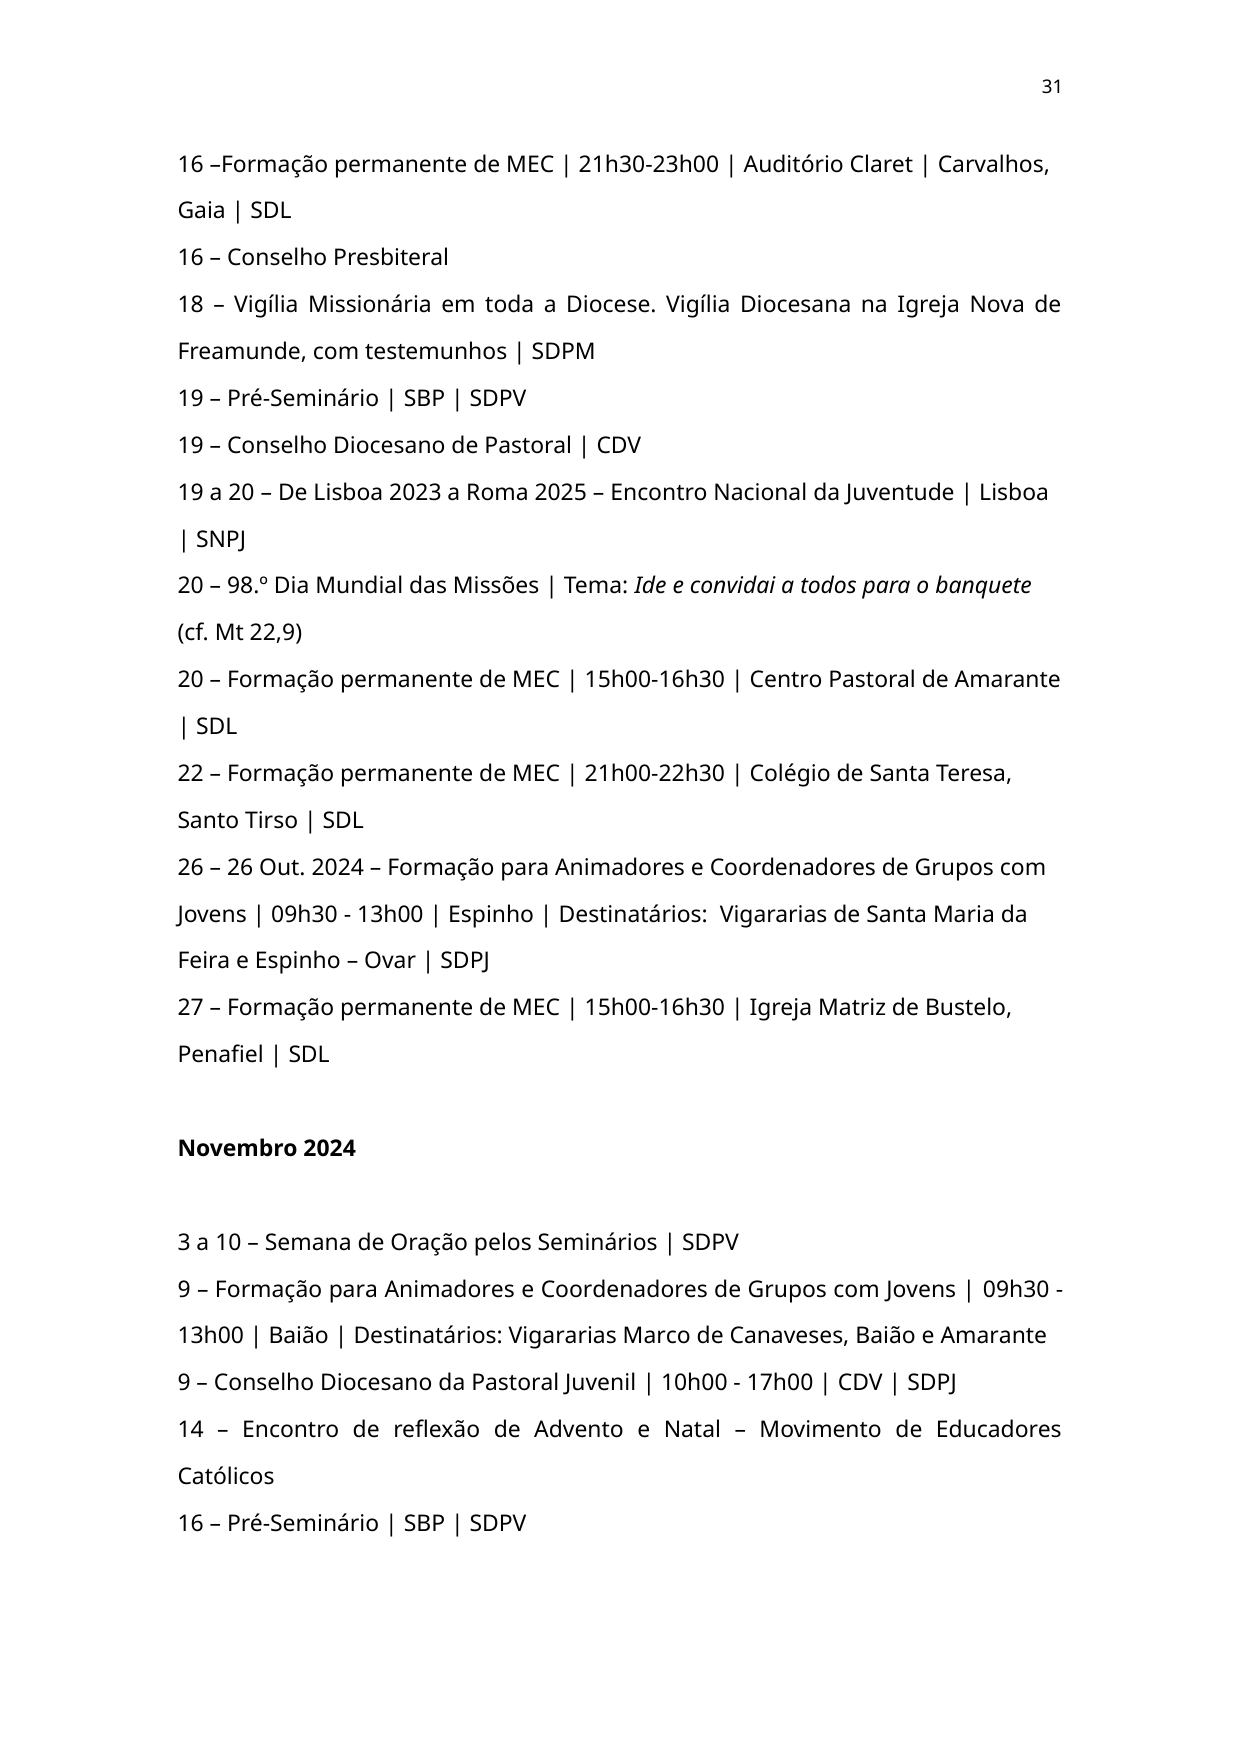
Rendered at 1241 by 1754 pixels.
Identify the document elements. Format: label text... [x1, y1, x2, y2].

text 27 – Formação permanente de MEC | 15h00-16h30 | Igreja Matriz de Bustelo, Penafiel | SDL [177, 991, 1063, 1069]
text 14 – Encontro de reflexão de Advento e Natal – Movimento de Educadores Católicos [177, 1413, 1063, 1491]
text 20 – 98.º Dia Mundial das Missões | Tema: Ide e convidai a todos para o banquete (cf. Mt 22,9) [177, 569, 1063, 648]
text 9 – Conselho Diocesano da Pastoral Juvenil | 10h00 - 17h00 | CDV | SDPJ [177, 1366, 1063, 1398]
text 19 – Conselho Diocesano de Pastoral | CDV [177, 429, 1063, 460]
text 9 – Formação para Animadores e Coordenadores de Grupos com Jovens | 09h30 - 13h00 | Baião | Destinatários: Vigararias Marco de Canaveses, Baião e Amarante [177, 1273, 1063, 1351]
text 3 a 10 – Semana de Oração pelos Seminários | SDPV [177, 1226, 1063, 1257]
text 18 – Vigília Missionária em toda a Diocese. Vigília Diocesana na Igreja Nova de Freamunde, com testemunhos | SDPM [177, 288, 1063, 366]
text 22 – Formação permanente de MEC | 21h00-22h30 | Colégio de Santa Teresa, Santo Tirso | SDL [177, 757, 1063, 835]
text 16 – Pré-Seminário | SBP | SDPV [177, 1507, 1063, 1538]
text 26 – 26 Out. 2024 – Formação para Animadores e Coordenadores de Grupos com Jovens | 09h30 - 13h00 | Espinho | Destinatários: Vigararias de Santa Maria da Feira e Espinho – Ovar | SDPJ [177, 851, 1063, 976]
text 16 –Formação permanente de MEC | 21h30-23h00 | Auditório Claret | Carvalhos, Gaia | SDL [177, 148, 1063, 226]
text Novembro 2024 [177, 1132, 1063, 1163]
text 19 a 20 – De Lisboa 2023 a Roma 2025 – Encontro Nacional da Juventude | Lisboa | SNPJ [177, 476, 1063, 554]
text 16 – Conselho Presbiteral [177, 241, 1063, 273]
text 19 – Pré-Seminário | SBP | SDPV [177, 382, 1063, 413]
text 20 – Formação permanente de MEC | 15h00-16h30 | Centro Pastoral de Amarante | SDL [177, 663, 1063, 741]
